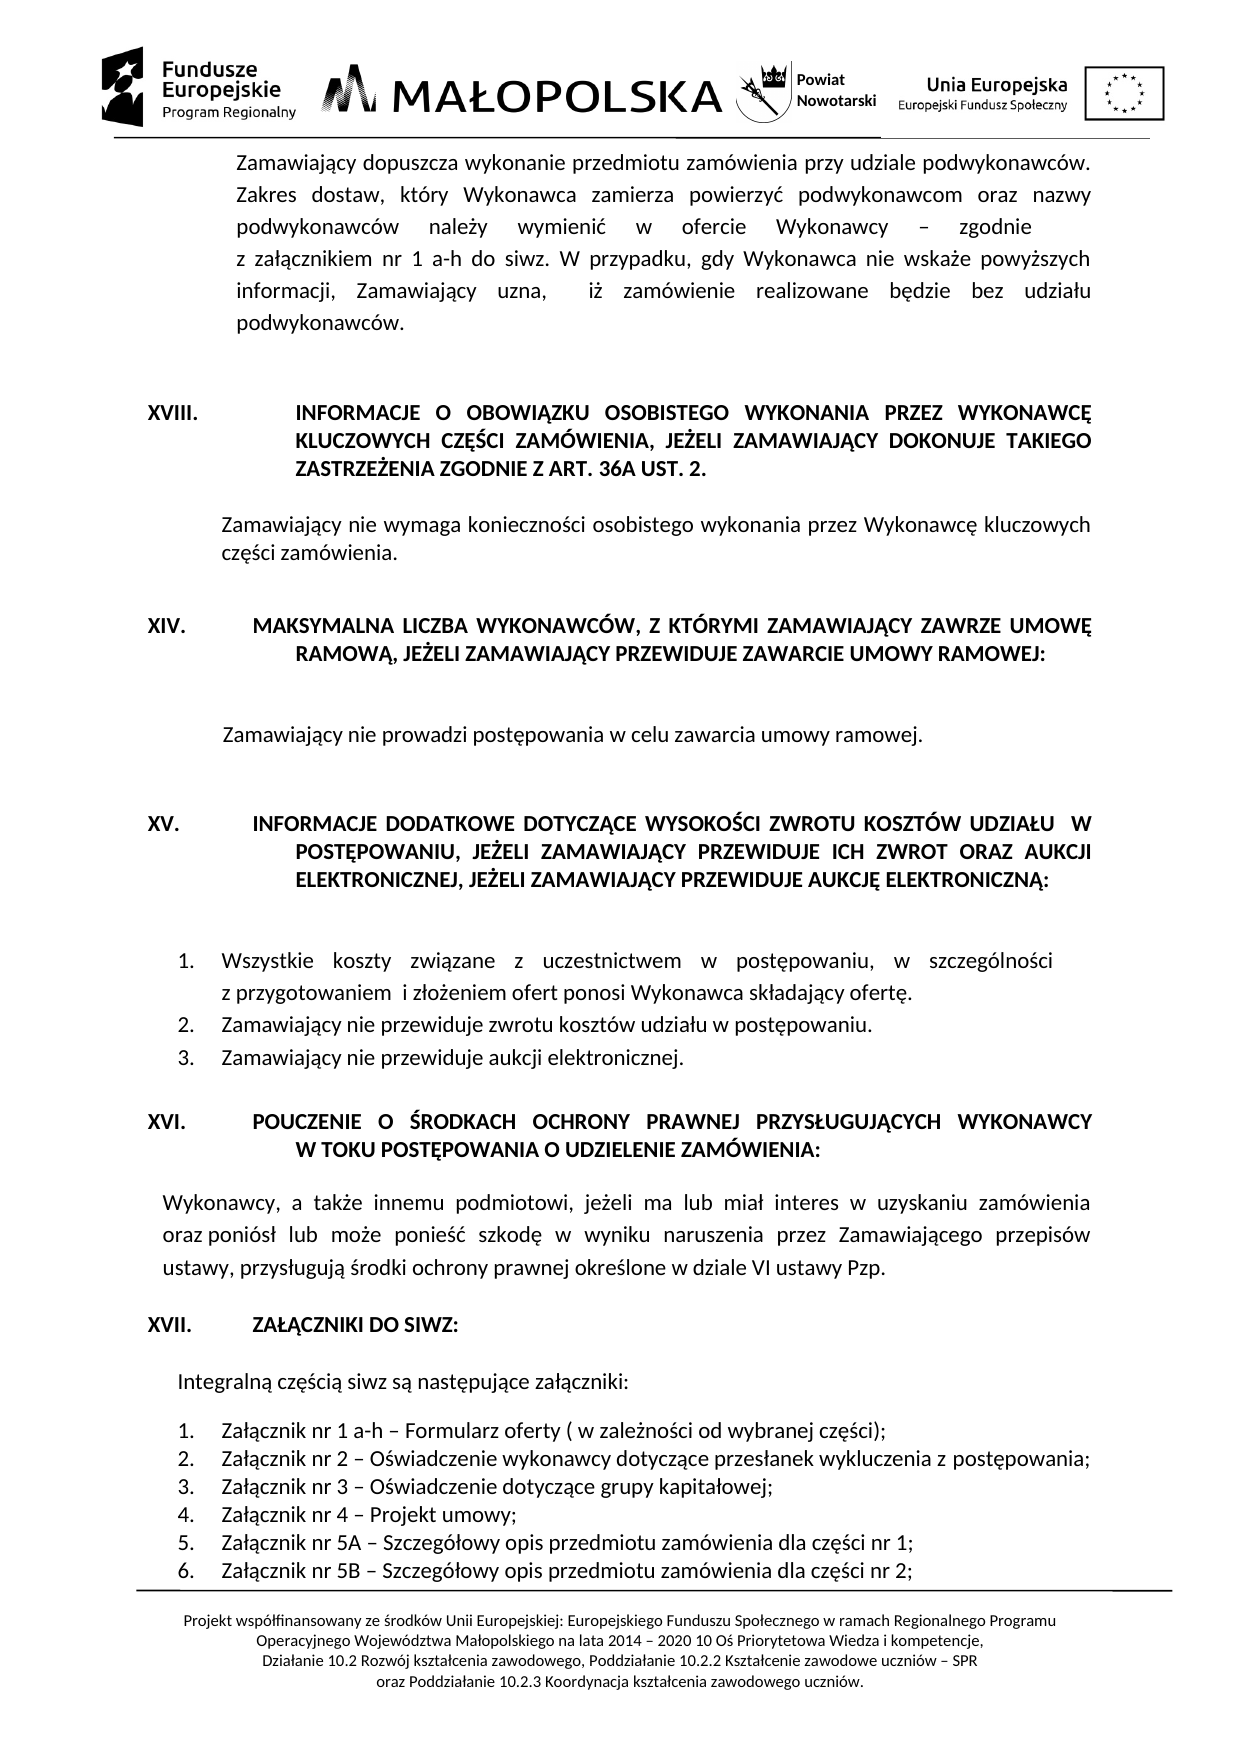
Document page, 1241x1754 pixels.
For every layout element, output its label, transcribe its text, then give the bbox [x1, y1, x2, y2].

list Załącznik nr 1 a-h – Formularz oferty ( w zależności od wybranej części); [177, 1416, 1093, 1444]
picture [881, 48, 1182, 138]
list Załącznik nr 5B – Szczegółowy opis przedmiotu zamówienia dla części nr 2; [177, 1556, 1093, 1584]
list Załącznik nr 3 – Oświadczenie dotyczące grupy kapitałowej; [177, 1472, 1093, 1500]
text 3. Zamawiający nie przewiduje aukcji elektronicznej. [177, 1043, 1093, 1071]
list Załącznik nr 5A – Szczegółowy opis przedmiotu zamówienia dla części nr 1; [177, 1528, 1093, 1556]
list Załącznik nr 2 – Oświadczenie wykonawcy dotyczące przesłanek wykluczenia z postępowania; [177, 1444, 1093, 1472]
text Zamawiający nie wymaga konieczności osobistego wykonania przez Wykonawcę kluczowych części zamówienia. [221, 510, 1093, 566]
list INFORMACJE O OBOWIĄZKU OSOBISTEGO WYKONANIA PRZEZ WYKONAWCĘ KLUCZOWYCH CZĘŚCI ZAMÓWIENIA, JEŻELI ZAMAWIAJĄCY DOKONUJE TAKIEGO ZASTRZEŻENIA ZGODNIE Z art. 36A UST. 2. [148, 398, 1093, 482]
text Zamawiający dopuszcza wykonanie przedmiotu zamówienia przy udziale podwykonawców. Zakres dostaw, który Wykonawca zamierza powierzyć podwykonawcom oraz nazwy podwykonawców należy wymienić w ofercie Wykonawcy – zgodnie z załącznikiem nr 1 a-h do siwz. W przypadku, gdy Wykonawca nie wskaże powyższych informacji, Zamawiający uzna, iż zamówienie realizowane będzie bez udziału podwykonawców. [236, 148, 1093, 337]
picture [81, 26, 729, 147]
list Maksymalna liczba Wykonawców, z którymi Zamawiający zawrze umowę ramową, jeżeli zamawiający przewiduje zawarcie umowy ramowej: [148, 611, 1093, 667]
list Informacje dodatkowe dotyczące wysokości zwrotu kosztów udziału w postępowaniu, jeżeli Zamawiający przewiduje ich zwrot oraz aukcji elektronicznej, jeżeli Zamawiający przewiduje aukcję elektroniczną: [148, 809, 1093, 893]
list Pouczenie o środkach ochrony prawnej przysługujących Wykonawcy w toku postępowania o udzielenie zamówienia: [148, 1107, 1093, 1163]
text Integralną częścią siwz są następujące załączniki: [177, 1367, 1093, 1395]
list ZAŁĄCZNIKI DO SIWZ: [148, 1310, 1093, 1338]
text Zamawiający nie prowadzi postępowania w celu zawarcia umowy ramowej. [148, 720, 1093, 748]
text 2. Zamawiający nie przewiduje zwrotu kosztów udziału w postępowaniu. [177, 1011, 1093, 1039]
text 1. Wszystkie koszty związane z uczestnictwem w postępowaniu, w szczególności z przygotowaniem i złożeniem ofert ponosi Wykonawca składający ofertę. [177, 946, 1093, 1006]
list Załącznik nr 4 – Projekt umowy; [177, 1500, 1093, 1528]
text Wykonawcy, a także innemu podmiotowi, jeżeli ma lub miał interes w uzyskaniu zamówienia oraz poniósł lub może ponieść szkodę w wyniku naruszenia przez Zamawiającego przepisów ustawy, przysługują środki ochrony prawnej określone w dziale VI ustawy Pzp. [162, 1188, 1093, 1281]
